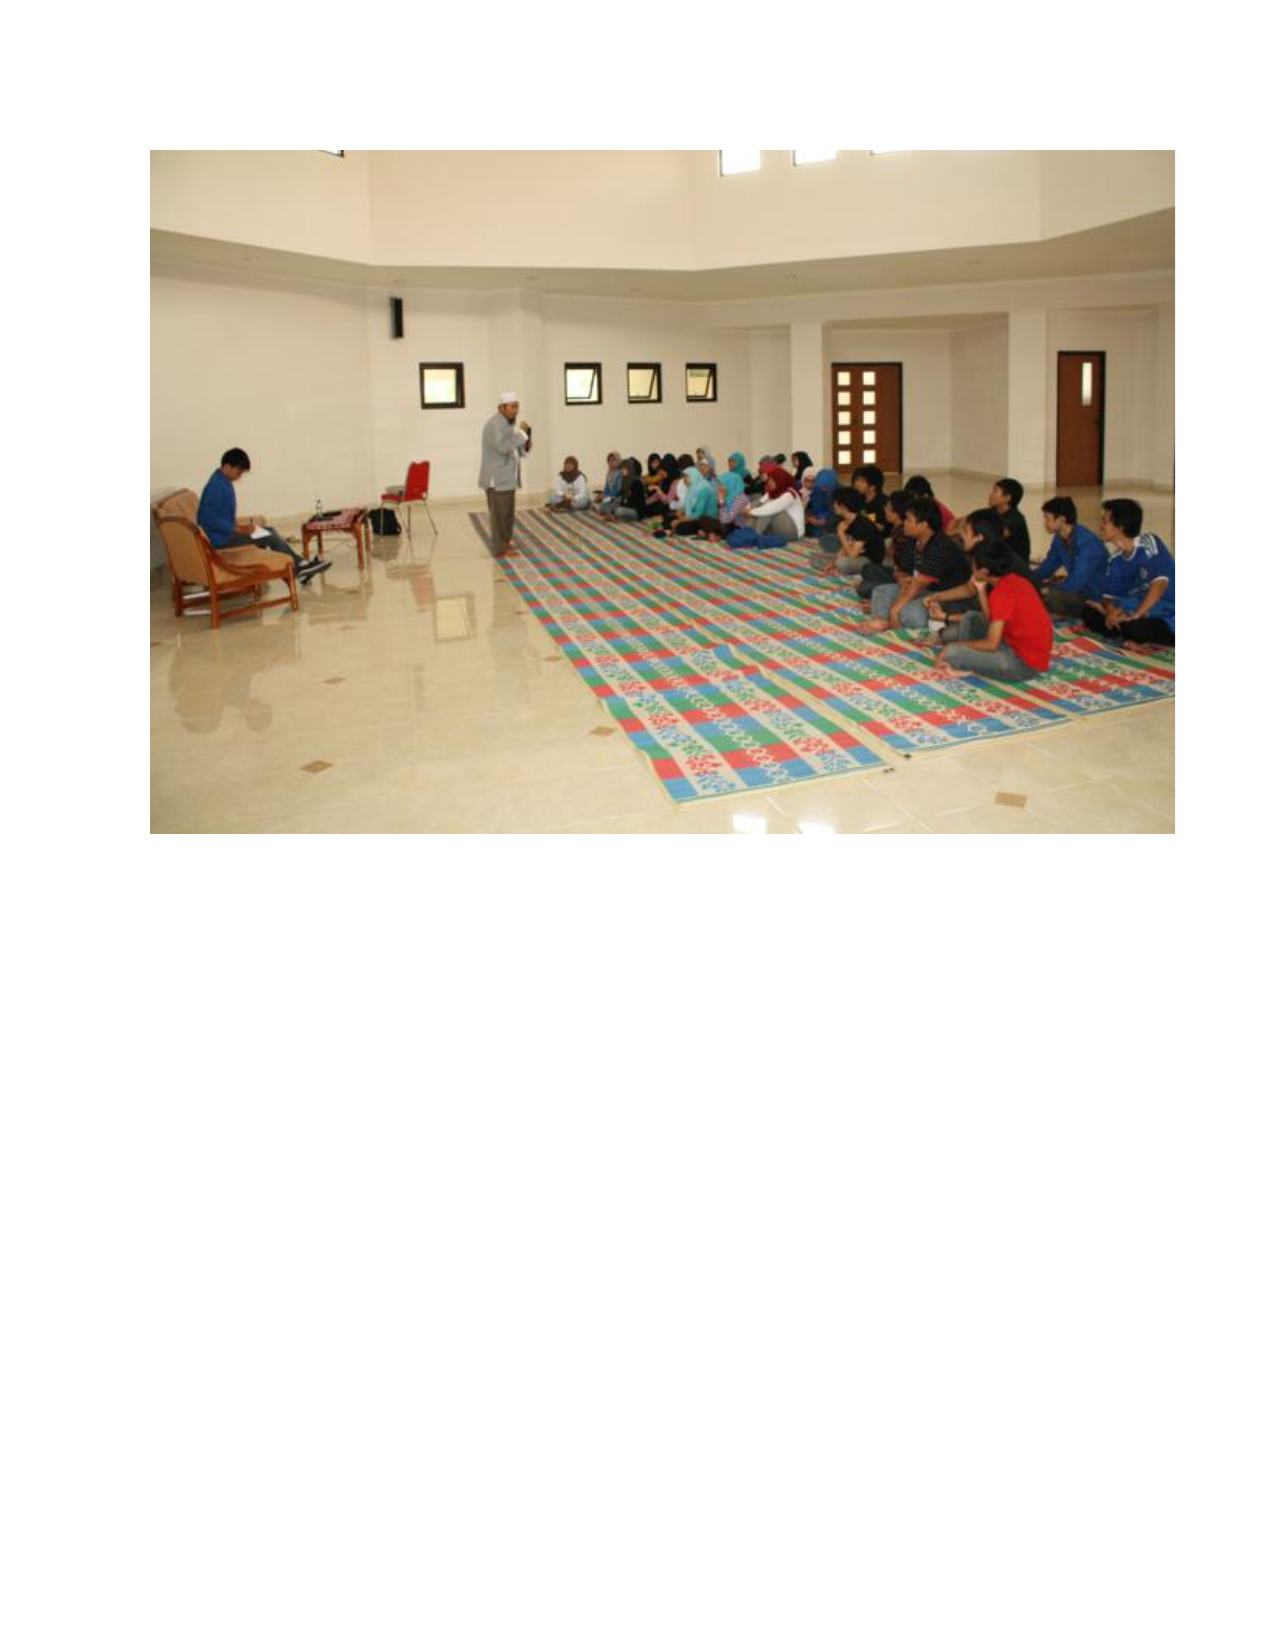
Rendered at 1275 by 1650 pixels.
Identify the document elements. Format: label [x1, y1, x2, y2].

picture [150, 150, 1176, 834]
